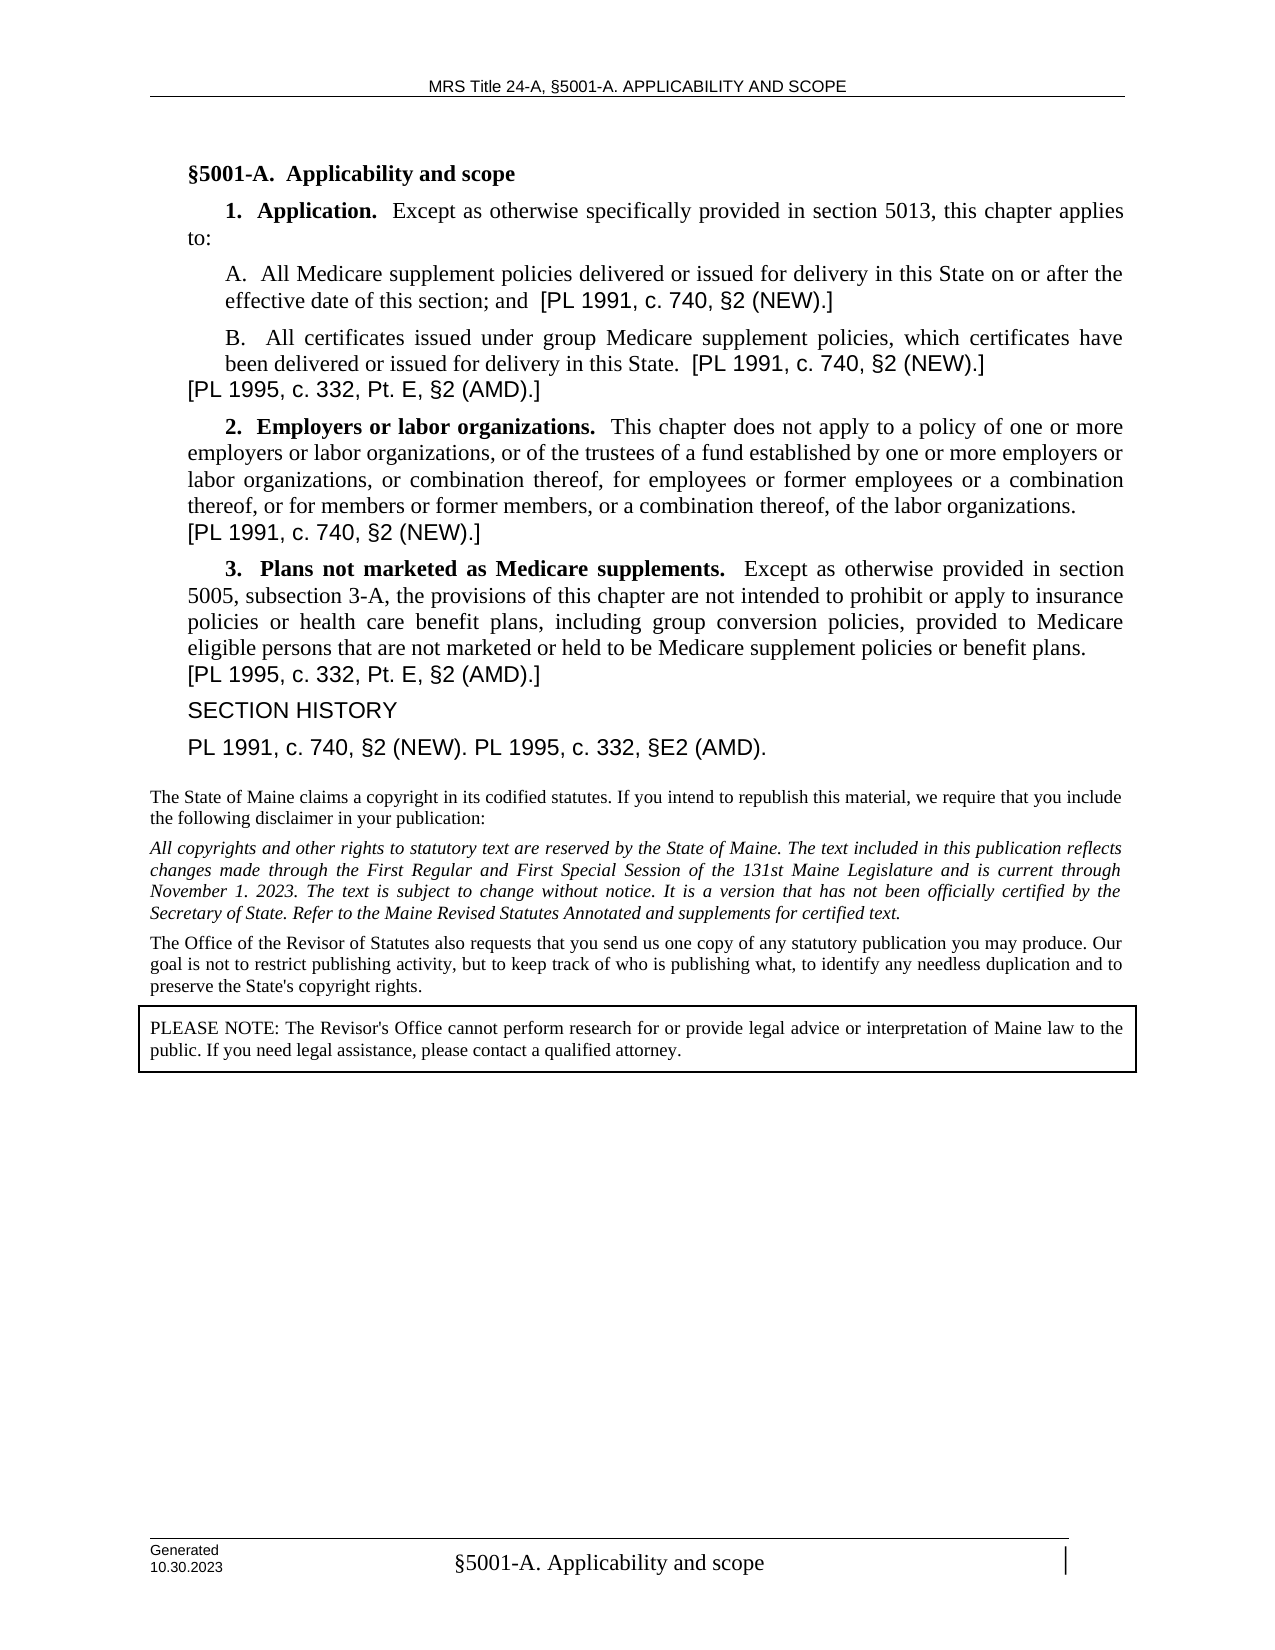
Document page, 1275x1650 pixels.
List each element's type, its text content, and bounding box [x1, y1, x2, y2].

text 3. Plans not marketed as Medicare supplements. Except as otherwise provided in section 5005, subsection 3‑A, the provisions of this chapter are not intended to prohibit or apply to insurance policies or health care benefit plans, including group conversion policies, provided to Medicare eligible persons that are not marketed or held to be Medicare supplement policies or benefit plans. [187, 555, 1125, 661]
text [PL 1995, c. 332, Pt. E, §2 (AMD).] [187, 661, 1125, 687]
text [PL 1995, c. 332, Pt. E, §2 (AMD).] [187, 376, 1125, 403]
text All copyrights and other rights to statutory text are reserved by the State of Maine. The text included in this publication reflects changes made through the First Regular and First Special Session of the 131st Maine Legislature and is current through November 1. 2023 . The text is subject to change without notice. It is a version that has not been officially certified by the Secretary of State. Refer to the Maine Revised Statutes Annotated and supplements for certified text. [150, 837, 1125, 923]
text PL 1991, c. 740, §2 (NEW). PL 1995, c. 332, §E2 (AMD). [187, 734, 1125, 761]
text The Office of the Revisor of Statutes also requests that you send us one copy of any statutory publication you may produce. Our goal is not to restrict publishing activity, but to keep track of who is publishing what, to identify any needless duplication and to preserve the State's copyright rights. [150, 932, 1125, 996]
text SECTION HISTORY [187, 697, 1125, 724]
text 1. Application. Except as otherwise specifically provided in section 5013, this chapter applies to: [187, 197, 1125, 250]
text 2. Employers or labor organizations. This chapter does not apply to a policy of one or more employers or labor organizations, or of the trustees of a fund established by one or more employers or labor organizations, or combination thereof, for employees or former employees or a combination thereof, or for members or former members, or a combination thereof, of the labor organizations. [187, 413, 1125, 518]
text The State of Maine claims a copyright in its codified statutes. If you intend to republish this material, we require that you include the following disclaimer in your publication: [150, 786, 1125, 829]
text PLEASE NOTE: The Revisor's Office cannot perform research for or provide legal advice or interpretation of Maine law to the public. If you need legal assistance, please contact a qualified attorney. [140, 1007, 1135, 1071]
text [PL 1991, c. 740, §2 (NEW).] [187, 518, 1125, 545]
text B. All certificates issued under group Medicare supplement policies, which certificates have been delivered or issued for delivery in this State. [PL 1991, c. 740, §2 (NEW).] [225, 323, 1125, 376]
text A. All Medicare supplement policies delivered or issued for delivery in this State on or after the effective date of this section; and [PL 1991, c. 740, §2 (NEW).] [225, 260, 1125, 313]
text §5001-A. Applicability and scope [187, 160, 1125, 187]
